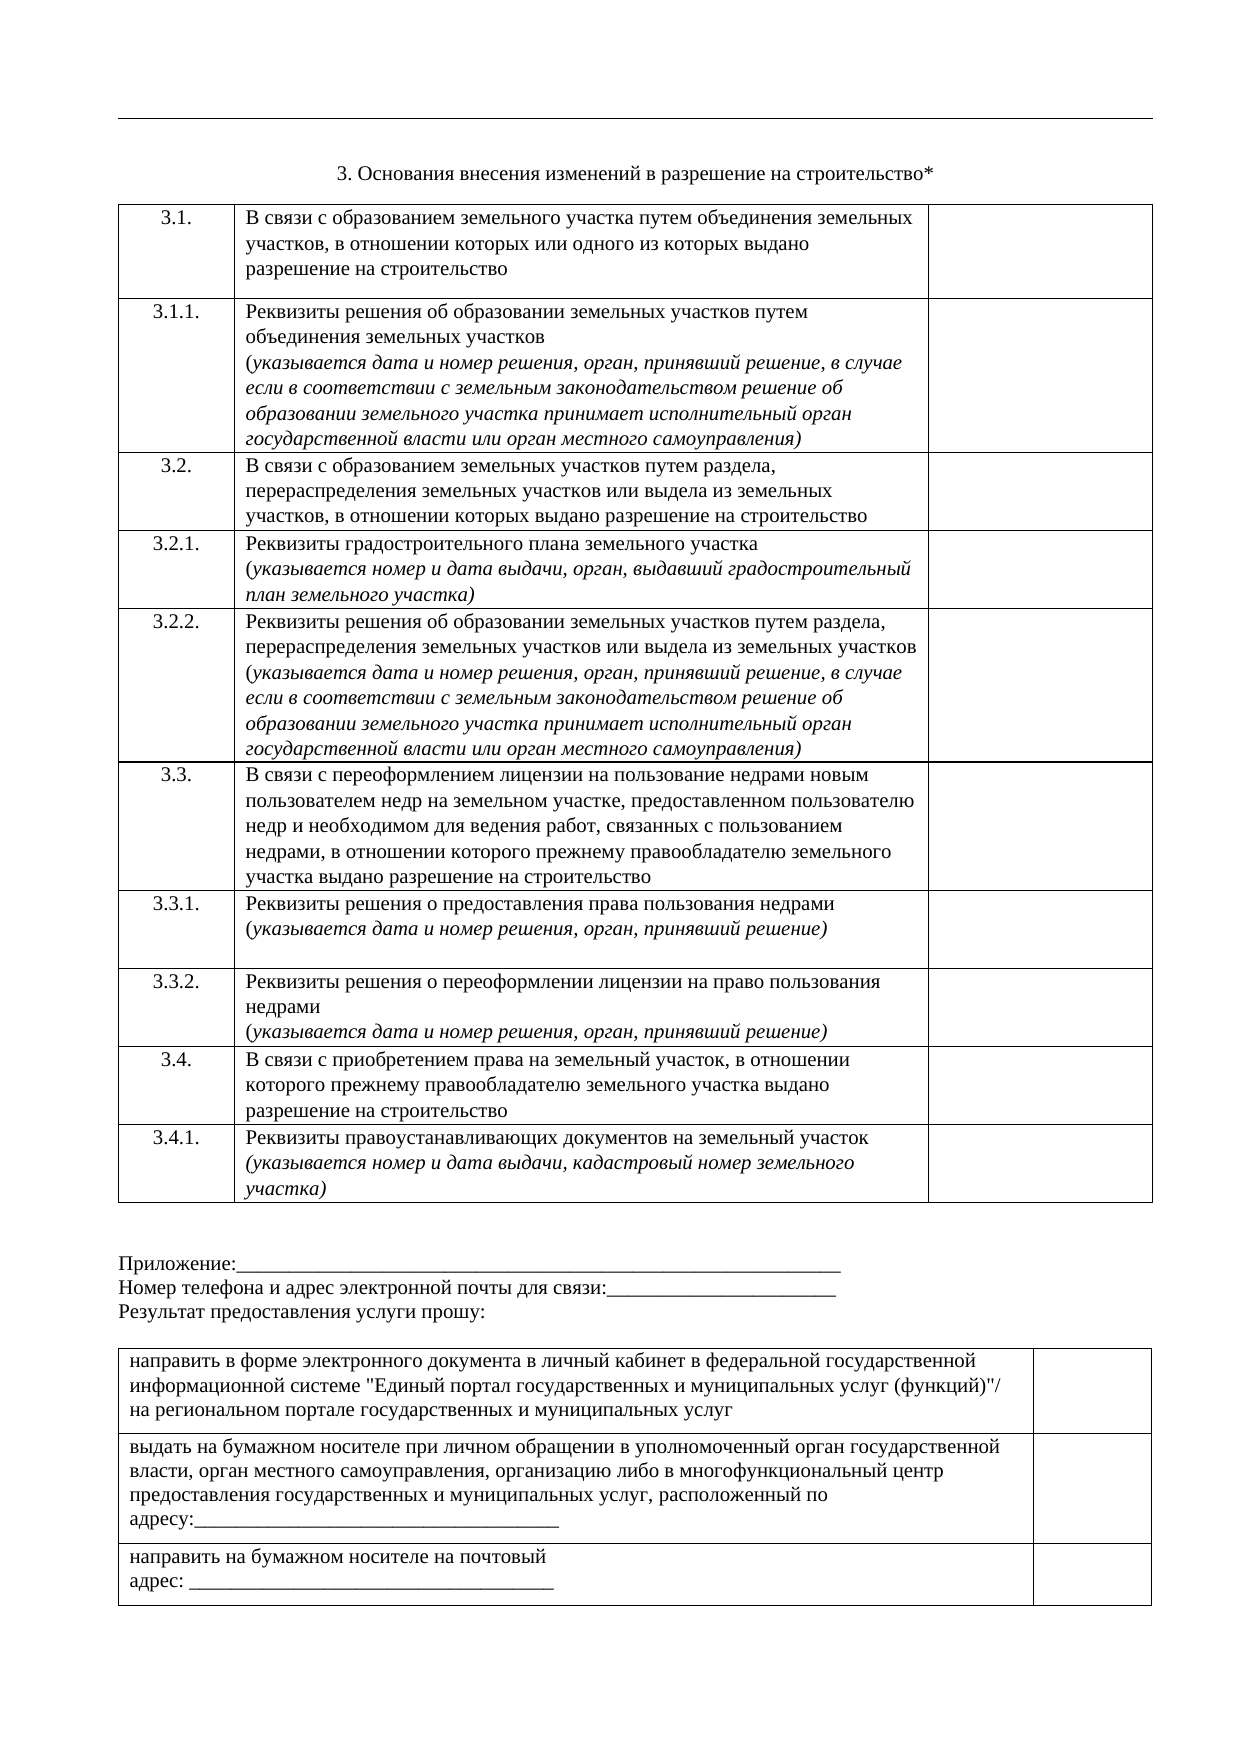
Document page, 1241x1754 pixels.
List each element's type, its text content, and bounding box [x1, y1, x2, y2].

text Приложение:__________________________________________________________ [118, 1251, 1152, 1275]
table_cell [1034, 1434, 1151, 1543]
table_cell Реквизиты решения о переоформлении лицензии на право пользования недрами (указывается дата и номер решения, орган, принявший решение) [235, 969, 928, 1046]
table_cell Реквизиты решения об образовании земельных участков путем объединения земельных участков (указывается дата и номер решения, орган, принявший решение, в случае если в соответствии с земельным законодательством решение об образовании земельного участка принимает исполнительный орган государственной власти или орган местного самоуправления) [235, 299, 928, 452]
text Результат предоставления услуги прошу: [118, 1299, 1152, 1323]
table_cell [929, 969, 1152, 1046]
table_cell 3.4.1. [119, 1125, 234, 1202]
table_cell 3.1.1. [119, 299, 234, 452]
table_cell 3.3. [119, 763, 234, 889]
table_cell [929, 531, 1152, 608]
table_cell 3.3.2. [119, 969, 234, 1046]
table_cell В связи с приобретением права на земельный участок, в отношении которого прежнему правообладателю земельного участка выдано разрешение на строительство [235, 1047, 928, 1124]
table_cell Реквизиты градостроительного плана земельного участка (указывается номер и дата выдачи, орган, выдавший градостроительный план земельного участка) [235, 531, 928, 608]
table_cell Реквизиты решения о предоставления права пользования недрами (указывается дата и номер решения, орган, принявший решение) [235, 891, 928, 968]
table_cell 3. Основания внесения изменений в разрешение на строительство* [118, 119, 1152, 204]
table_cell 3.4. [119, 1047, 234, 1124]
table_cell [929, 763, 1152, 889]
text Номер телефона и адрес электронной почты для связи:______________________ [118, 1275, 1152, 1299]
table_cell 3.2.2. [119, 609, 234, 761]
table_cell 3.2. [119, 453, 234, 530]
table_cell направить на бумажном носителе на почтовый адрес: ___________________________________ [119, 1544, 1033, 1604]
table_cell 3.2.1. [119, 531, 234, 608]
table_cell [929, 205, 1152, 298]
table_cell 3.1. [119, 205, 234, 298]
table_cell В связи с образованием земельных участков путем раздела, перераспределения земельных участков или выдела из земельных участков, в отношении которых выдано разрешение на строительство [235, 453, 928, 530]
table_cell [929, 1125, 1152, 1202]
table_cell [1034, 1544, 1151, 1604]
table_cell В связи с образованием земельного участка путем объединения земельных участков, в отношении которых или одного из которых выдано разрешение на строительство [235, 205, 928, 298]
table_cell Реквизиты решения об образовании земельных участков путем раздела, перераспределения земельных участков или выдела из земельных участков (указывается дата и номер решения, орган, принявший решение, в случае если в соответствии с земельным законодательством решение об образовании земельного участка принимает исполнительный орган государственной власти или орган местного самоуправления) [235, 609, 928, 761]
table_cell Реквизиты правоустанавливающих документов на земельный участок (указывается номер и дата выдачи, кадастровый номер земельного участка) [235, 1125, 928, 1202]
table_cell выдать на бумажном носителе при личном обращении в уполномоченный орган государственной власти, орган местного самоуправления, организацию либо в многофункциональный центр предоставления государственных и муниципальных услуг, расположенный по адресу:___________________________________ [119, 1434, 1033, 1543]
table_cell [929, 453, 1152, 530]
table_header [1034, 1349, 1151, 1433]
table_cell 3.3.1. [119, 891, 234, 968]
table_cell [929, 1047, 1152, 1124]
table_cell [929, 299, 1152, 452]
table_cell В связи с переоформлением лицензии на пользование недрами новым пользователем недр на земельном участке, предоставленном пользователю недр и необходимом для ведения работ, связанных с пользованием недрами, в отношении которого прежнему правообладателю земельного участка выдано разрешение на строительство [235, 763, 928, 889]
table_cell [929, 891, 1152, 968]
table_cell [929, 609, 1152, 761]
table_header направить в форме электронного документа в личный кабинет в федеральной государственной информационной системе "Единый портал государственных и муниципальных услуг (функций)"/ на региональном портале государственных и муниципальных услуг [119, 1349, 1033, 1433]
